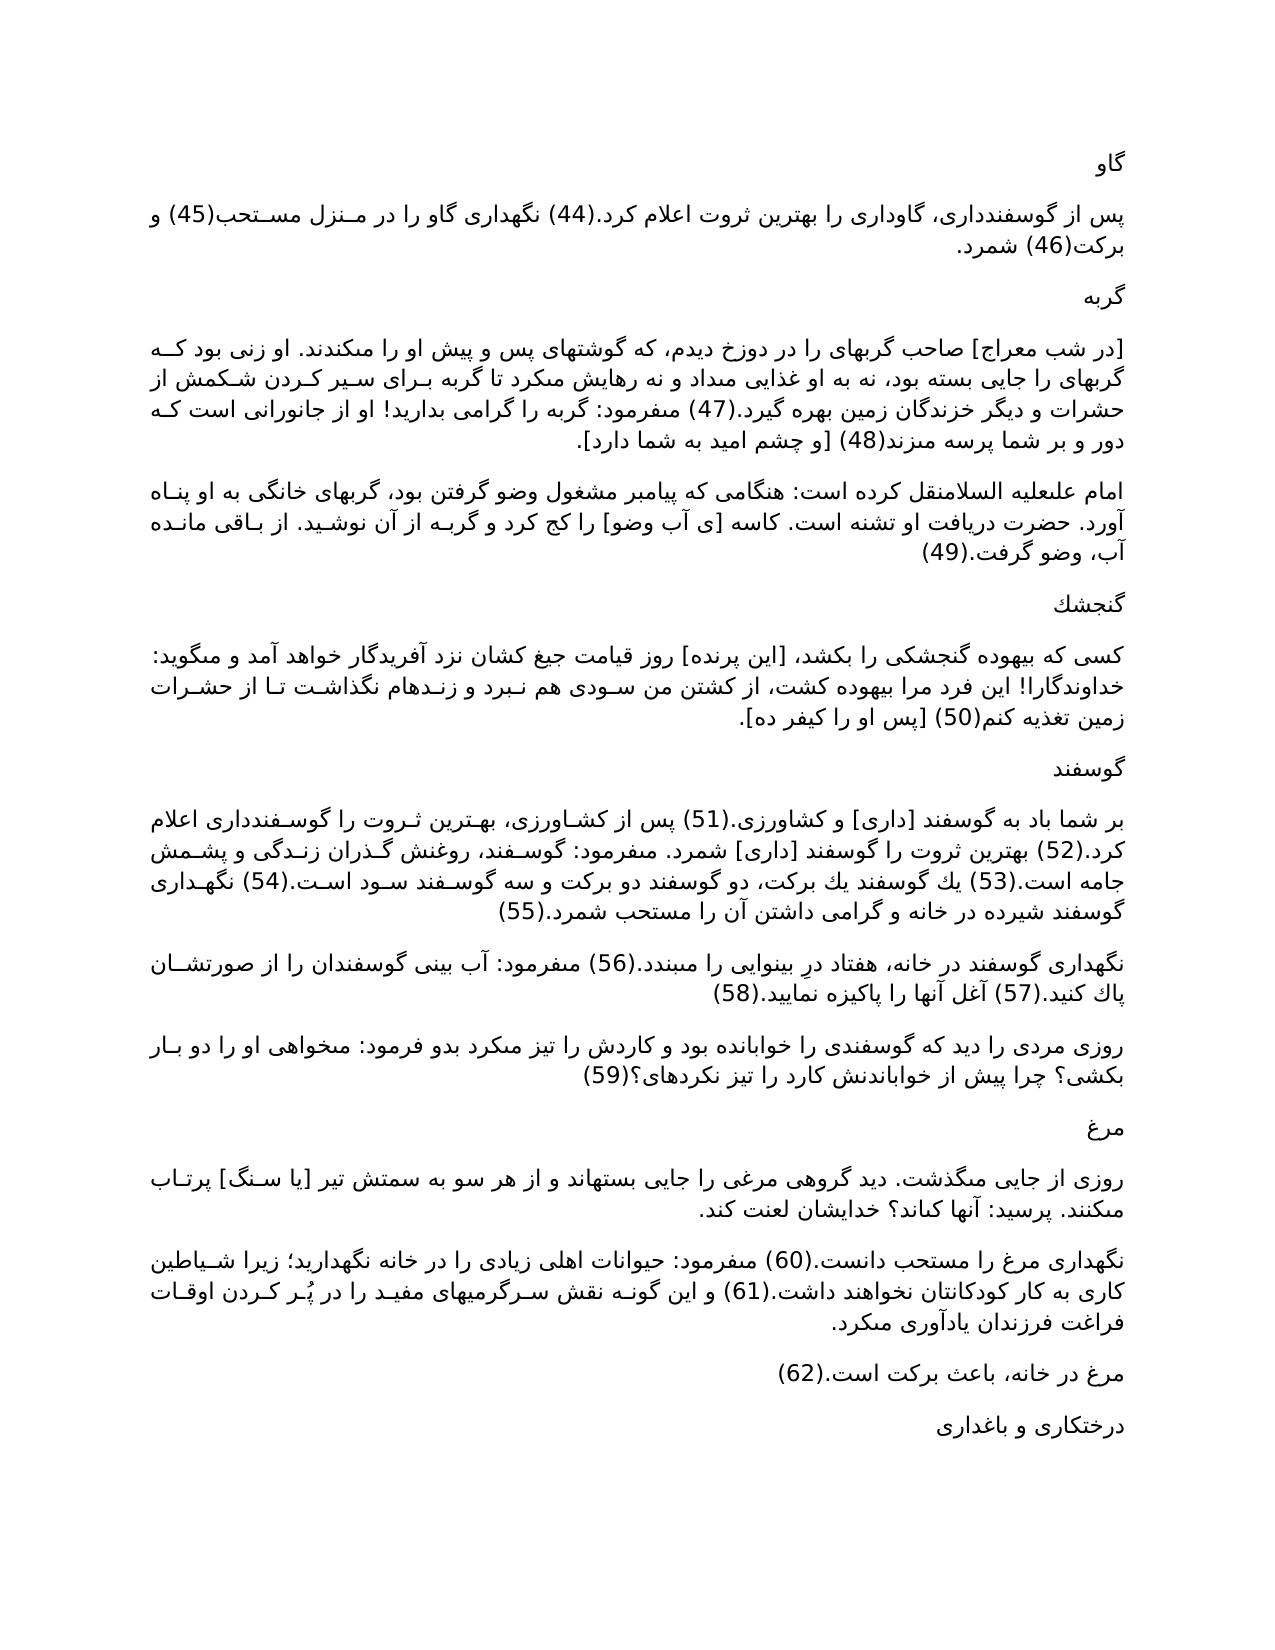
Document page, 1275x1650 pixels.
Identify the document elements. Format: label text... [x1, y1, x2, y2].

text گنجشك‏ [150, 591, 1125, 618]
text نگهدارى گوسفند در خانه، هفتاد درِ بينوايى را مى‏بندد.(56) مى‏فرمود: آب بينى گوسفندان را از صورتشان پاك كنيد.(57) آغل آنها را پاكيزه نماييد.(58) [150, 950, 1125, 1007]
text مرغ در خانه، باعث بركت است.(62) [150, 1360, 1125, 1387]
text كسى كه بيهوده گنجشكى را بكشد، [اين پرنده‏] روز قيامت جيغ كشان نزد آفريدگار خواهد آمد و مى‏گويد: خداوندگارا! اين فرد مرا بيهوده كشت، از كشتن من سودى هم نبرد و زنده‏ام نگذاشت تا از حشرات زمين تغذيه كنم(50) [پس او را كيفر ده‏]. [150, 642, 1125, 730]
text مرغ‏ [150, 1114, 1125, 1141]
text امام على‏عليه السلام‏نقل كرده است: هنگامى كه پيامبر مشغول وضو گرفتن بود، گربه‏اى خانگى به او پناه آورد. حضرت دريافت او تشنه است. كاسه [ى آب وضو] را كج كرد و گربه از آن نوشيد. از باقى مانده آب، وضو گرفت.(49) [150, 478, 1125, 566]
text گربه‏ [150, 283, 1125, 310]
text [در شب معراج‏] صاحب گربه‏اى را در دوزخ ديدم، كه گوشتهاى پس و پيش او را مى‏كندند. او زنى بود كه گربه‏اى را جايى بسته بود، نه به او غذايى مى‏داد و نه رهايش مى‏كرد تا گربه براى سير كردن شكمش از حشرات و ديگر خزندگان زمين بهره گيرد.(47) مى‏فرمود: گربه را گرامى بداريد! او از جانورانى است كه دور و بر شما پرسه مى‏زند(48) [و چشم اميد به شما دارد]. [150, 335, 1125, 453]
text روزى از جايى مى‏گذشت. ديد گروهى مرغى را جايى بسته‏اند و از هر سو به سمتش تير [يا سنگ‏] پرتاب مى‏كنند. پرسيد: آنها كى‏اند؟ خدايشان لعنت كند. [150, 1166, 1125, 1223]
text گاو [150, 150, 1125, 177]
text بر شما باد به گوسفند [دارى‏] و كشاورزى.(51) پس از كشاورزى، بهترين ثروت را گوسفنددارى اعلام كرد.(52) بهترين ثروت را گوسفند [دارى‏] شمرد. مى‏فرمود: گوسفند، روغنش گذران زندگى و پشمش جامه است.(53) يك گوسفند يك بركت، دو گوسفند دو بركت و سه گوسفند سود است.(54) نگهدارى گوسفند شيرده در خانه و گرامى داشتن آن را مستحب شمرد.(55) [150, 807, 1125, 925]
text روزى مردى را ديد كه گوسفندى را خوابانده بود و كاردش را تيز مى‏كرد بدو فرمود: مى‏خواهى او را دو بار بكشى؟ چرا پيش از خواباندنش كارد را تيز نكرده‏اى؟(59) [150, 1032, 1125, 1089]
text گوسفند [150, 755, 1125, 782]
text درختكارى و باغدارى‏ [150, 1412, 1125, 1438]
text نگهدارى مرغ را مستحب دانست.(60) مى‏فرمود: حيوانات اهلى زيادى را در خانه نگهداريد؛ زيرا شياطين كارى به كار كودكانتان نخواهند داشت.(61) و اين گونه نقش سرگرميهاى مفيد را در پُر كردن اوقات فراغت فرزندان يادآورى مى‏كرد. [150, 1248, 1125, 1336]
text پس از گوسفنددارى، گاودارى را بهترين ثروت اعلام كرد.(44) نگهدارى گاو را در منزل مستحب(45) و بركت(46) شمرد. [150, 201, 1125, 259]
